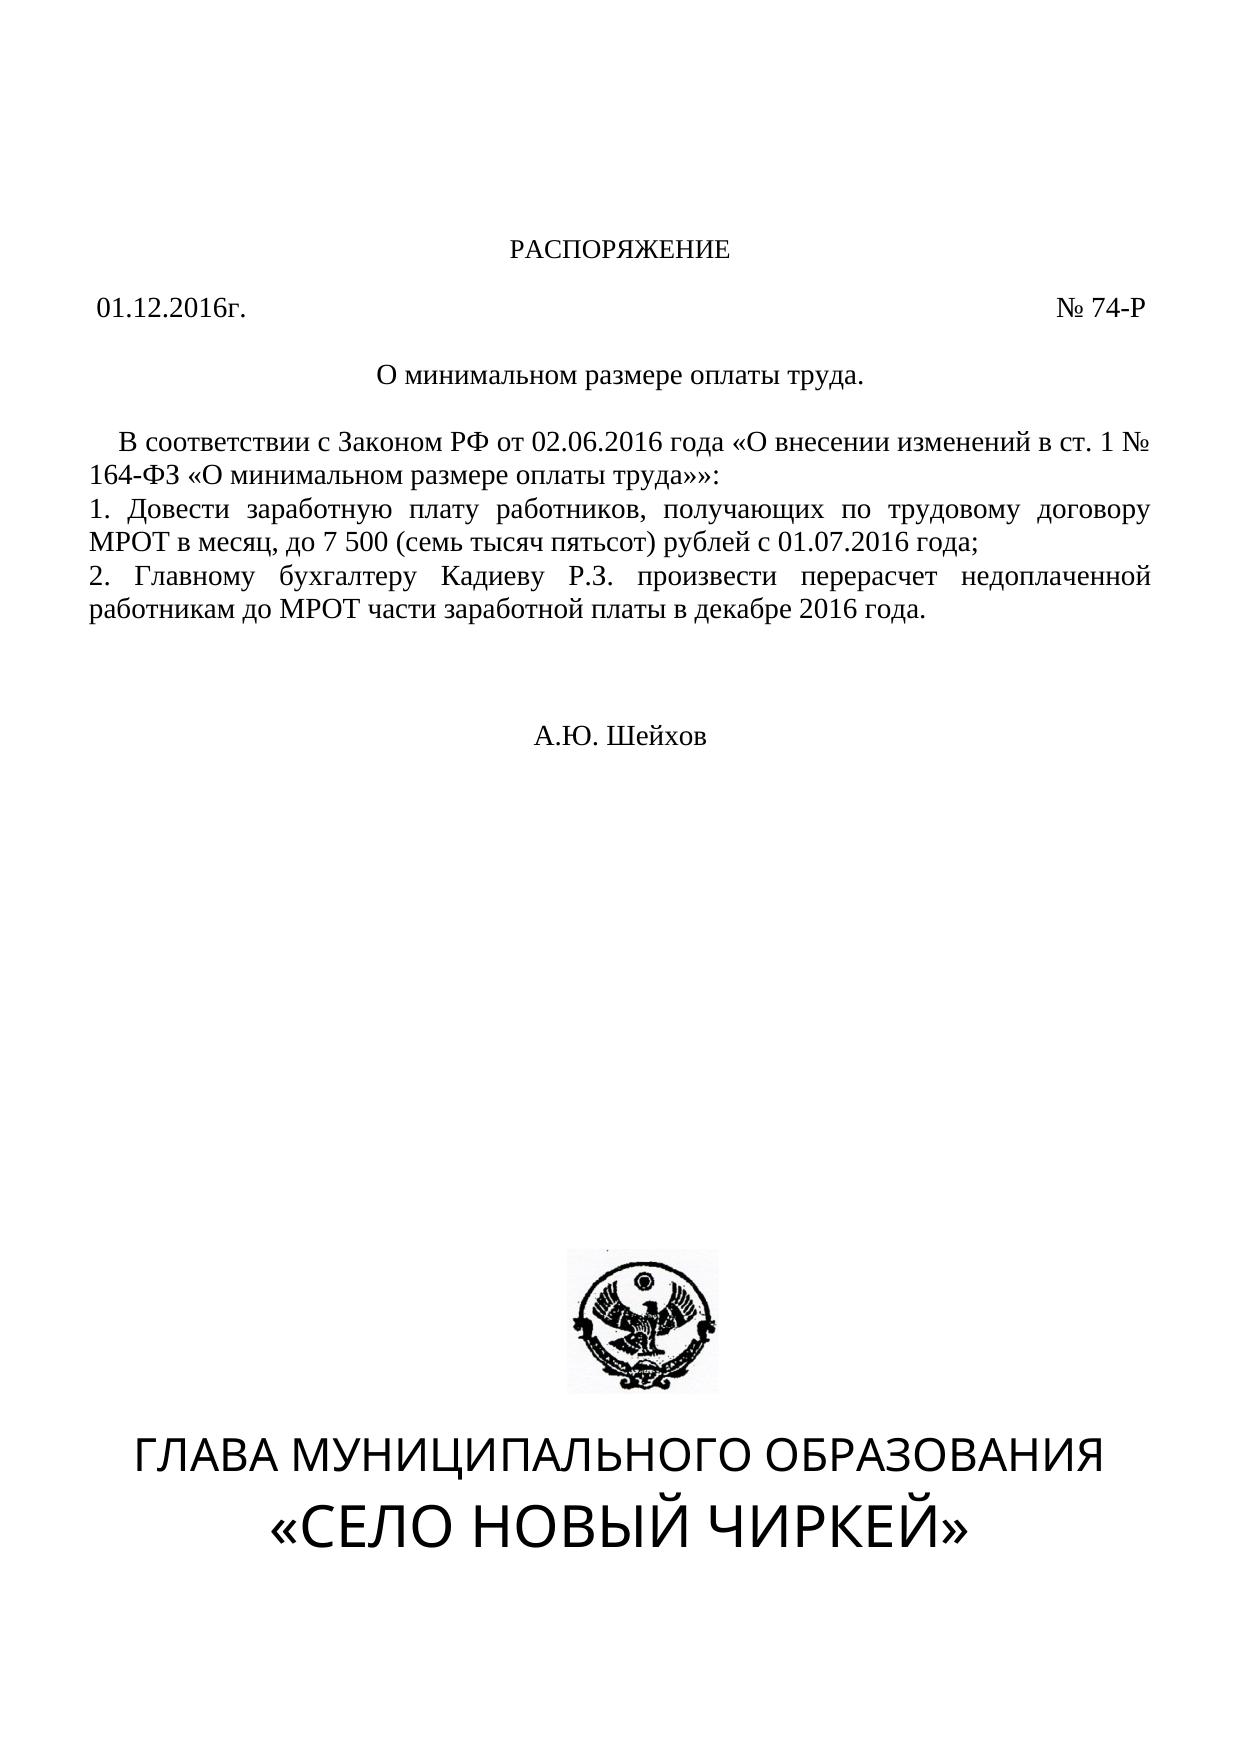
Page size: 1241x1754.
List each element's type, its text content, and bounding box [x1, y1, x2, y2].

text «СЕЛО НОВЫЙ ЧИРКЕЙ» [89, 1484, 1152, 1564]
text 1. Довести заработную плату работников, получающих по трудовому договору МРОТ в месяц, до 7 500 (семь тысяч пятьсот) рублей с 01.07.2016 года; [89, 491, 1152, 558]
text 2. Главному бухгалтеру Кадиеву Р.З. произвести перерасчет недоплаченной работникам до МРОТ части заработной платы в декабре 2016 года. [89, 558, 1152, 625]
text РАСПОРЯЖЕНИЕ [89, 233, 1152, 264]
text ГЛАВА МУНИЦИПАЛЬНОГО ОБРАЗОВАНИЯ [89, 1422, 1152, 1484]
text В соответствии с Законом РФ от 02.06.2016 года «О внесении изменений в ст. 1 № 164-ФЗ «О минимальном размере оплаты труда»»: [89, 424, 1152, 491]
picture [567, 1249, 719, 1394]
text 01.12.2016г. № 74-Р [89, 290, 1152, 323]
text О минимальном размере оплаты труда. [89, 357, 1152, 390]
text А.Ю. Шейхов [89, 718, 1152, 752]
